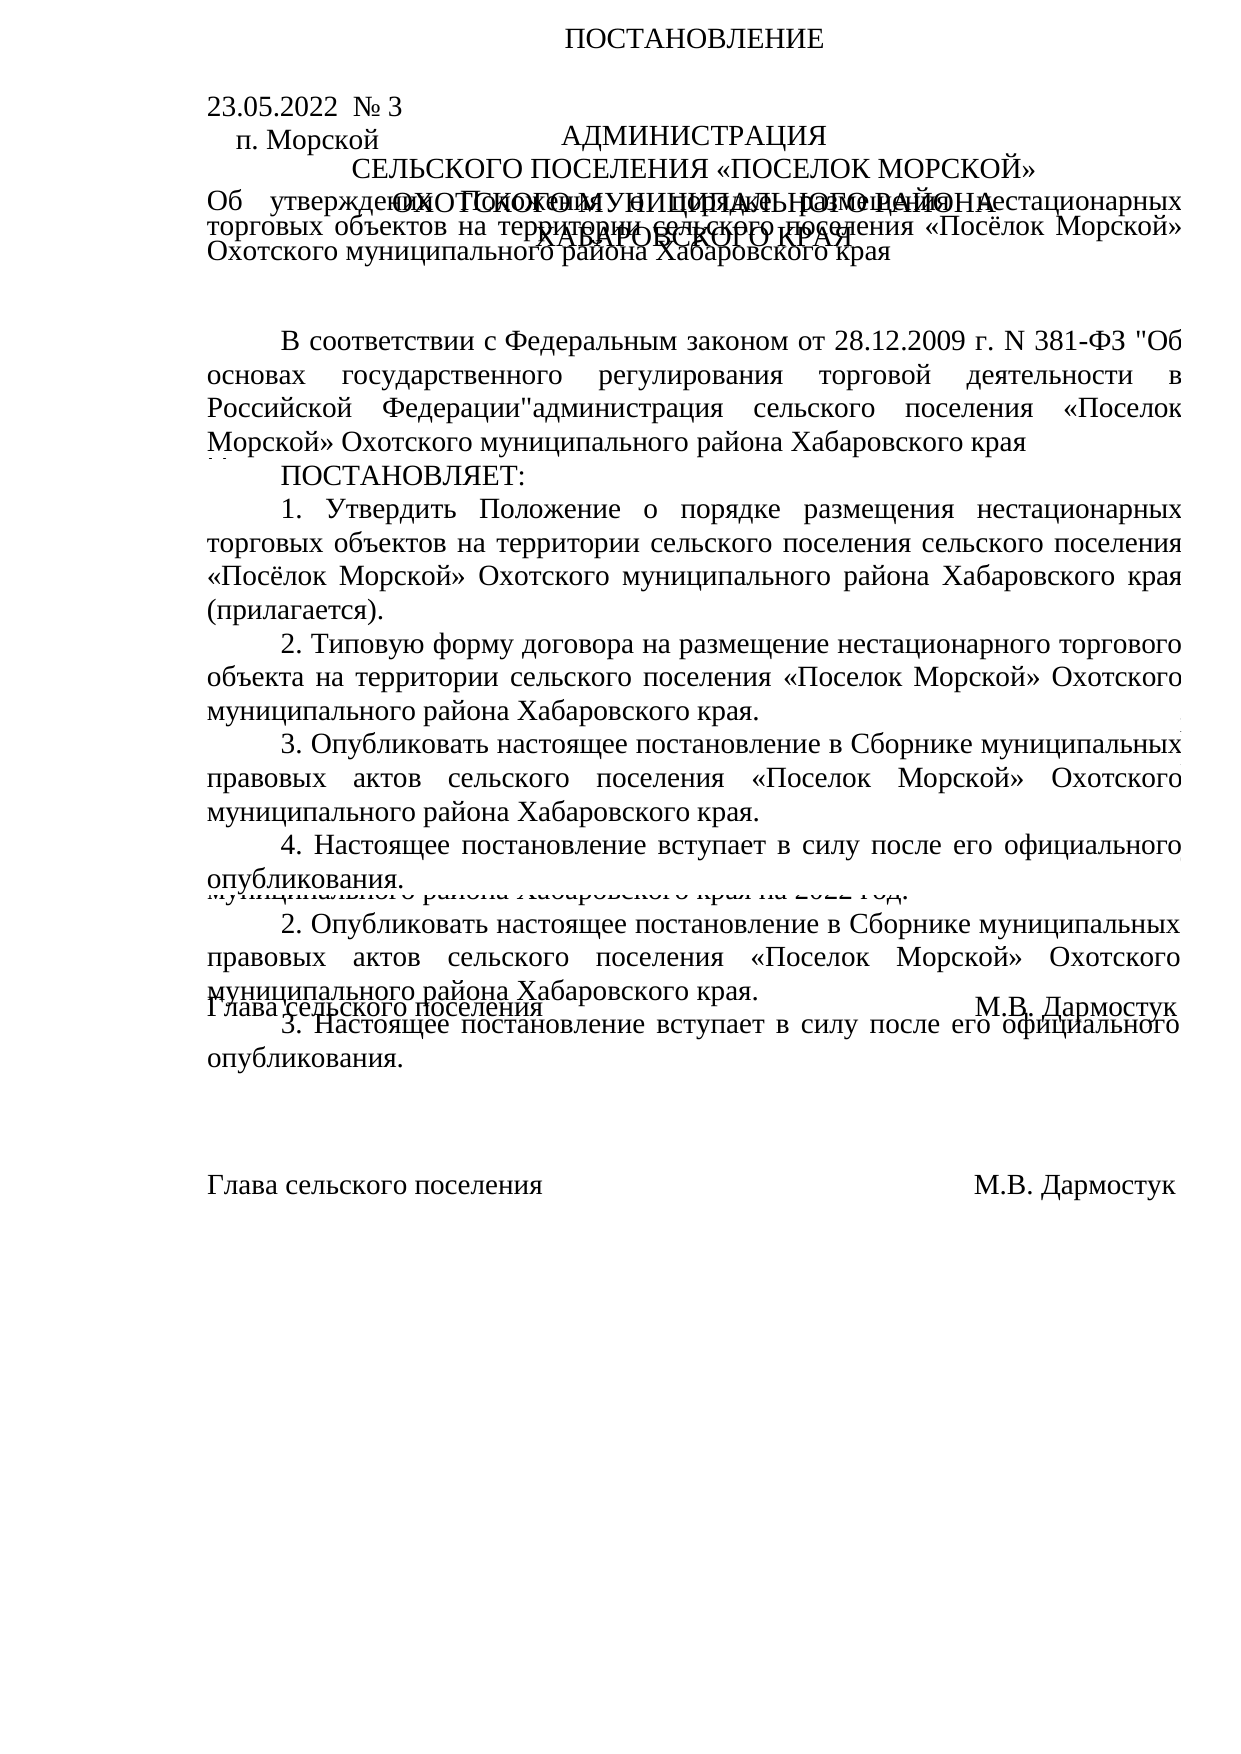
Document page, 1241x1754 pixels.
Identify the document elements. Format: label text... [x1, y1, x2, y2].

text Глава сельского поселения М.В. Дармостук [207, 1174, 1181, 1199]
text 3. Настоящее постановление вступает в силу после его официального опубликования. [207, 1007, 1181, 1074]
text 2. Опубликовать настоящее постановление в Сборнике муниципальных правовых актов сельского поселения «Поселок Морской» Охотского муниципального района Хабаровского края. [207, 906, 1181, 1007]
text АДМИНИСТРАЦИЯ СЕЛЬСКОГО ПОСЕЛЕНИЯ «ПОСЕЛОК МОРСКОЙ» ОХОТСКОГО МУНИЦИПАЛЬНОГО РАЙОНА ХАБАРОВСКОГО КРАЯ ПОСТАНОВЛЕНИЕ [207, 118, 1181, 290]
